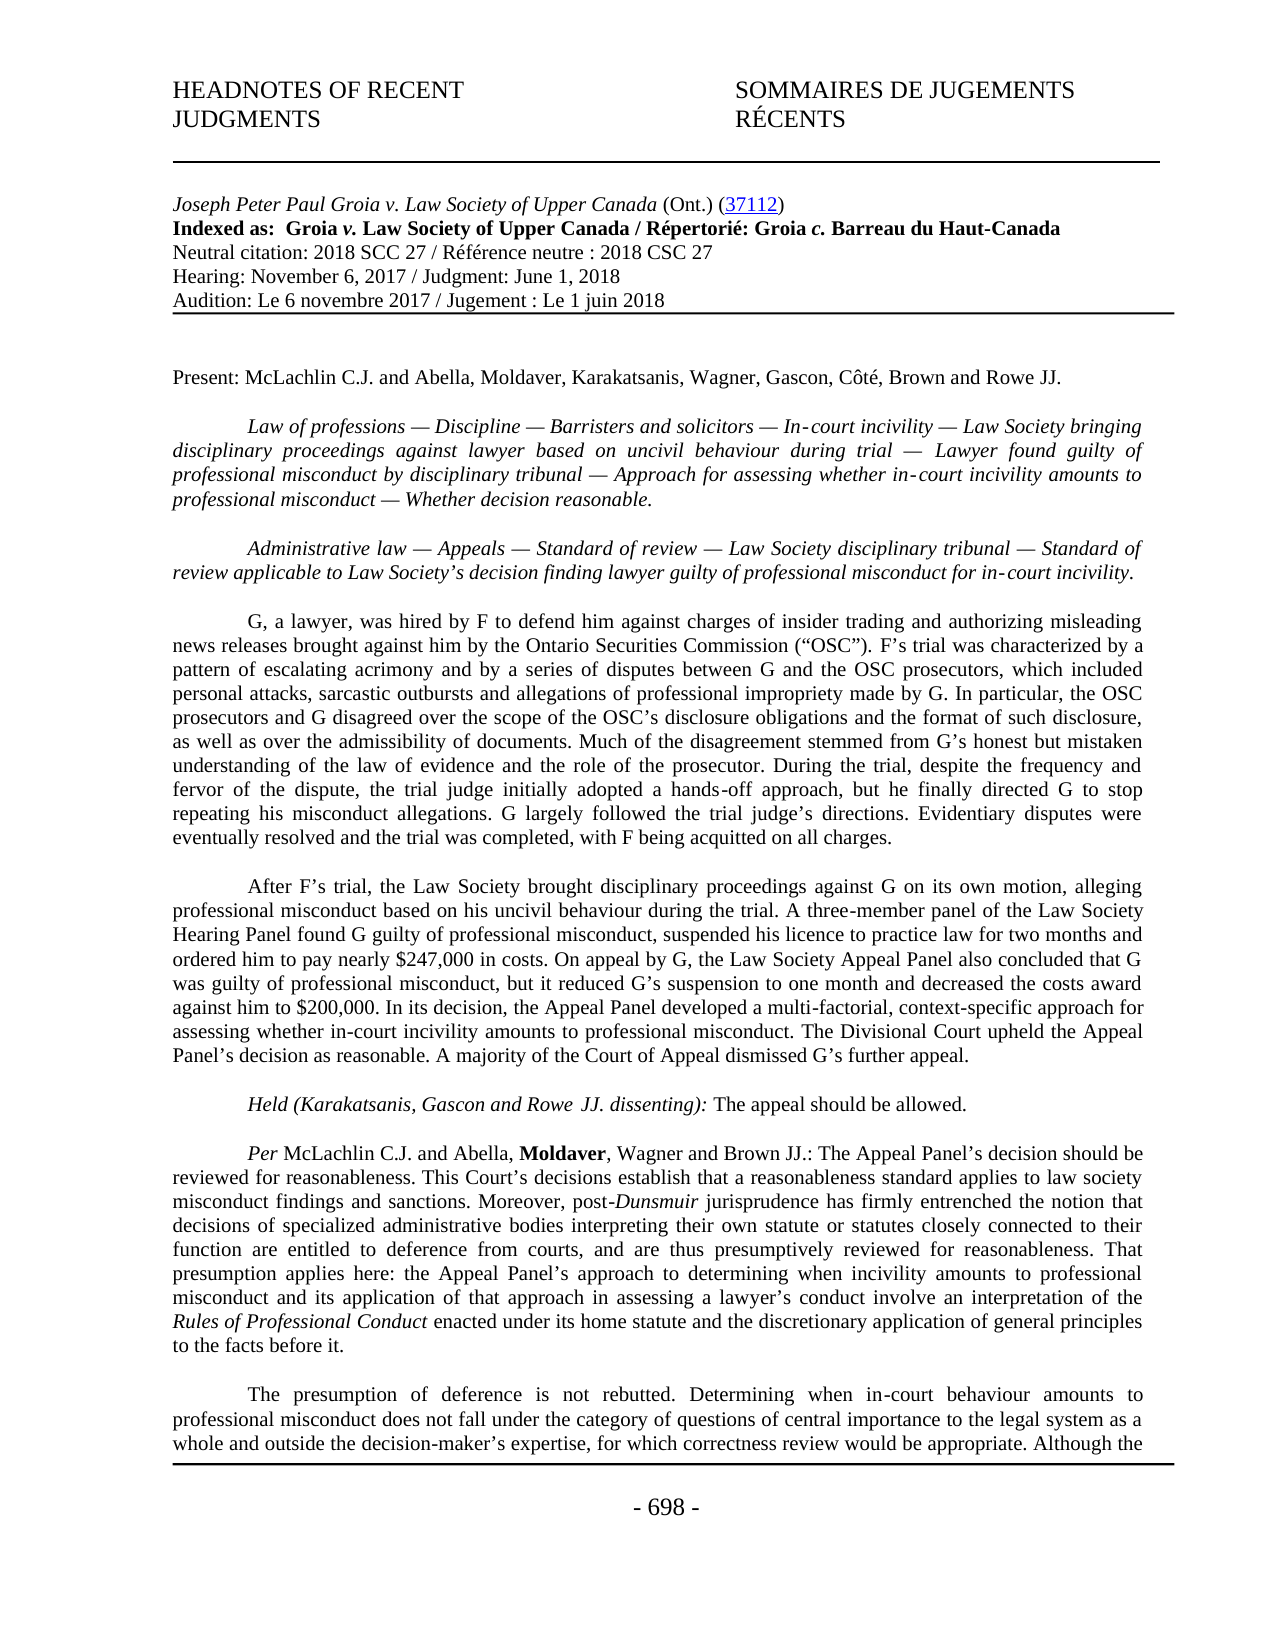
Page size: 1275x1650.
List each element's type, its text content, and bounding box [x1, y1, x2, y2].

text Hearing: November 6, 2017 / Judgment: June 1, 2018 [172, 264, 1144, 288]
text Per McLachlin C.J. and Abella, Moldaver, Wagner and Brown JJ.: The Appeal Panel’s decision should be reviewed for reasonableness. This Court’s decisions establish that a reasonableness standard applies to law society misconduct findings and sanctions. Moreover, post-Dunsmuir jurisprudence has firmly entrenched the notion that decisions of specialized administrative bodies interpreting their own statute or statutes closely connected to their function are entitled to deference from courts, and are thus presumptively reviewed for reasonableness. That presumption applies here: the Appeal Panel’s approach to determining when incivility amounts to professional misconduct and its application of that approach in assessing a lawyer’s conduct involve an interpretation of the Rules of Professional Conduct enacted under its home statute and the discretionary application of general principles to the facts before it. [172, 1141, 1144, 1357]
text Neutral citation: 2018 SCC 27 / Référence neutre : 2018 CSC 27 [172, 240, 1144, 264]
text Law of professions — Discipline — Barristers and solicitors — In-court incivility — Law Society bringing disciplinary proceedings against lawyer based on uncivil behaviour during trial — Lawyer found guilty of professional misconduct by disciplinary tribunal — Approach for assessing whether in-court incivility amounts to professional misconduct — Whether decision reasonable. [172, 414, 1144, 511]
text Audition: Le 6 novembre 2017 / Jugement : Le 1 juin 2018 [172, 288, 1144, 312]
text Present: McLachlin C.J. and Abella, Moldaver, Karakatsanis, Wagner, Gascon, Côté, Brown and Rowe JJ. [172, 365, 1144, 389]
text Administrative law — Appeals — Standard of review — Law Society disciplinary tribunal — Standard of review applicable to Law Society’s decision finding lawyer guilty of professional misconduct for in-court incivility. [172, 536, 1144, 584]
text Held (Karakatsanis, Gascon and Rowe JJ. dissenting): The appeal should be allowed. [172, 1092, 1144, 1116]
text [172, 1382, 1144, 1454]
text After F’s trial, the Law Society brought disciplinary proceedings against G on its own motion, alleging professional misconduct based on his uncivil behaviour during the trial. A three-member panel of the Law Society Hearing Panel found G guilty of professional misconduct, suspended his licence to practice law for two months and ordered him to pay nearly $247,000 in costs. On appeal by G, the Law Society Appeal Panel also concluded that G was guilty of professional misconduct, but it reduced G’s suspension to one month and decreased the costs award against him to $200,000. In its decision, the Appeal Panel developed a multi-factorial, context-specific approach for assessing whether in-court incivility amounts to professional misconduct. The Divisional Court upheld the Appeal Panel’s decision as reasonable. A majority of the Court of Appeal dismissed G’s further appeal. [172, 874, 1144, 1067]
text Indexed as: Groia v. Law Society of Upper Canada / Répertorié: Groia c. Barreau du Haut-Canada [172, 216, 1144, 240]
text G, a lawyer, was hired by F to defend him against charges of insider trading and authorizing misleading news releases brought against him by the Ontario Securities Commission (“OSC”). F’s trial was characterized by a pattern of escalating acrimony and by a series of disputes between G and the OSC prosecutors, which included personal attacks, sarcastic outbursts and allegations of professional impropriety made by G. In particular, the OSC prosecutors and G disagreed over the scope of the OSC’s disclosure obligations and the format of such disclosure, as well as over the admissibility of documents. Much of the disagreement stemmed from G’s honest but mistaken understanding of the law of evidence and the role of the prosecutor. During the trial, despite the frequency and fervor of the dispute, the trial judge initially adopted a hands-off approach, but he finally directed G to stop repeating his misconduct allegations. G largely followed the trial judge’s directions. Evidentiary disputes were eventually resolved and the trial was completed, with F being acquitted on all charges. [172, 609, 1144, 849]
text Joseph Peter Paul Groia v. Law Society of Upper Canada (Ont.) (37112) [172, 192, 1144, 216]
